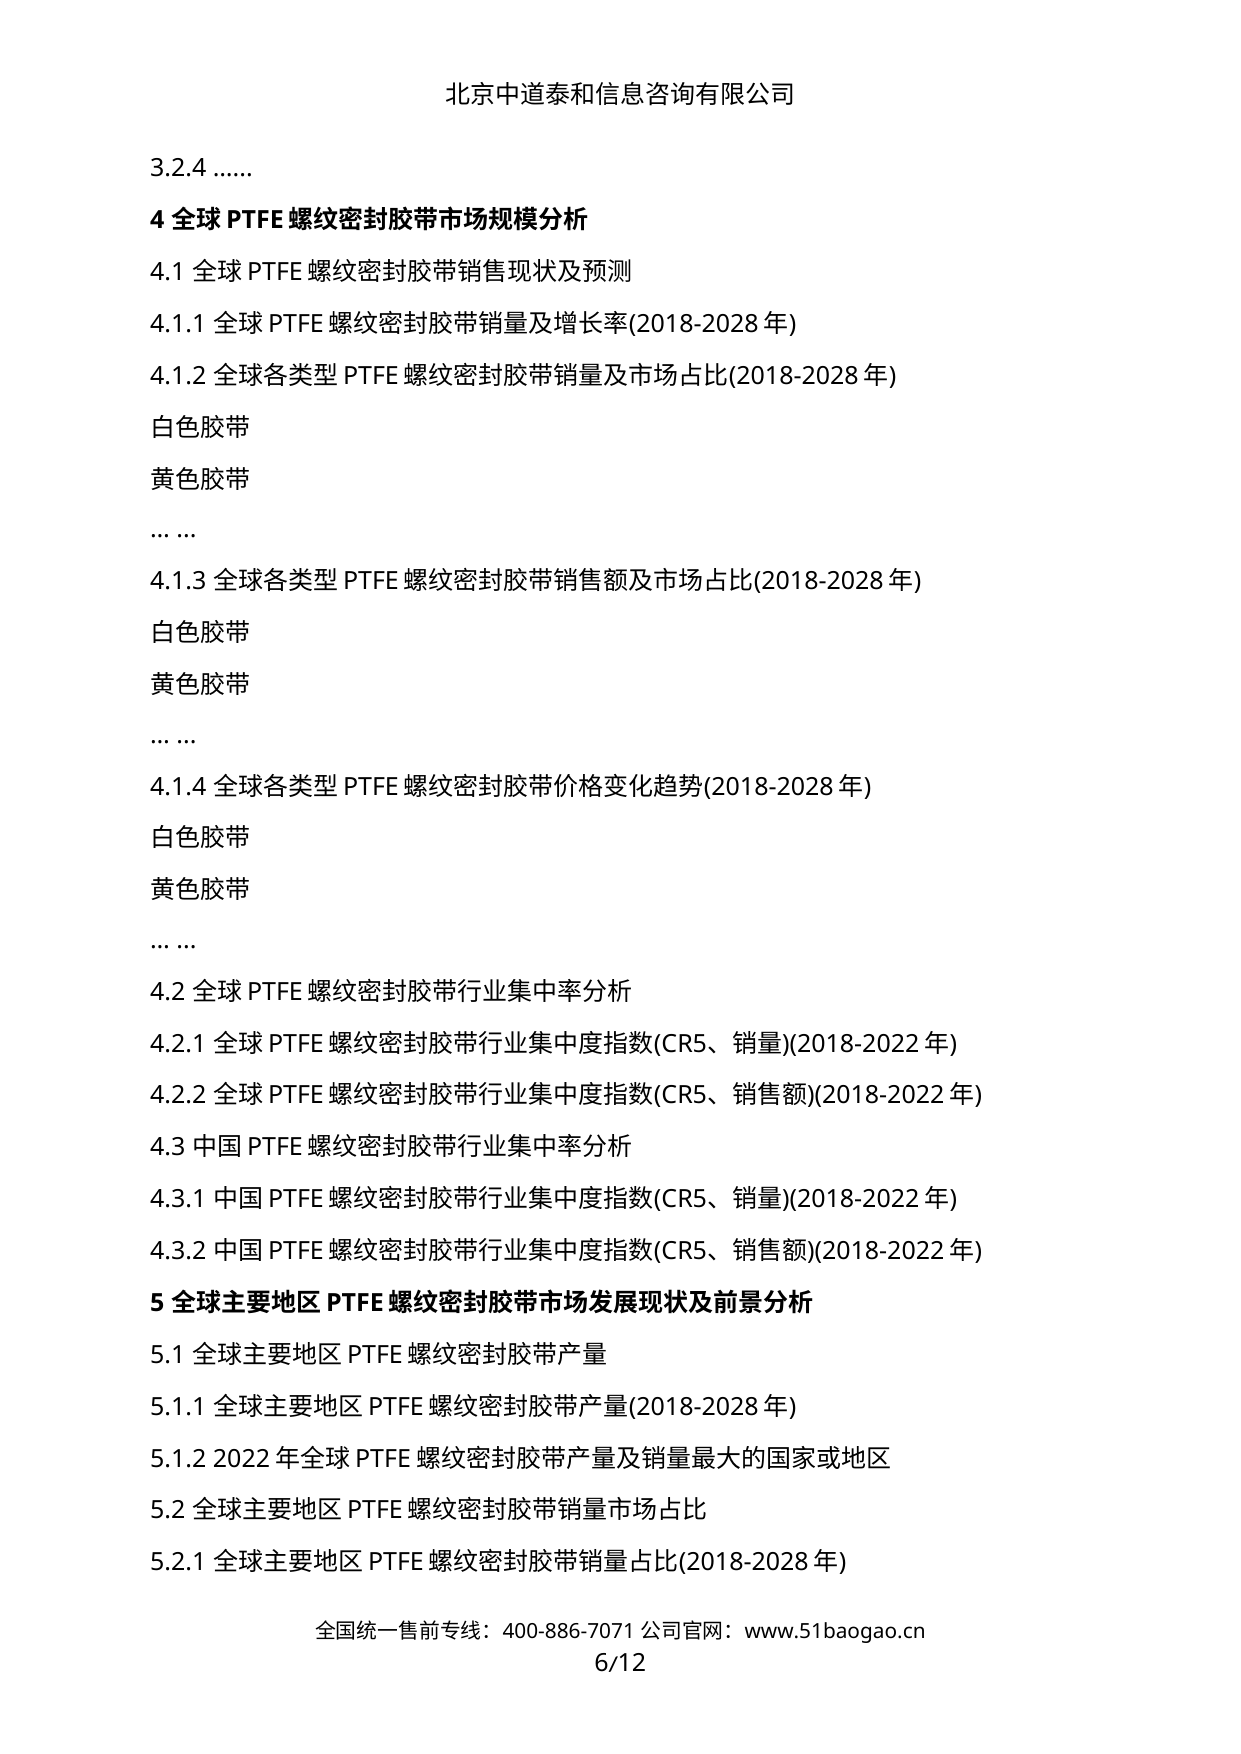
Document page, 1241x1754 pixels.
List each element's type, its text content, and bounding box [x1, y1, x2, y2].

text 5.2.1 全球主要地区PTFE螺纹密封胶带销量占比(2018-2028年) [150, 1542, 1090, 1578]
text 4.1.4 全球各类型PTFE螺纹密封胶带价格变化趋势(2018-2028年) [150, 766, 1090, 802]
text 黄色胶带 [150, 459, 1090, 495]
text 白色胶带 [150, 407, 1090, 443]
text 4 全球PTFE螺纹密封胶带市场规模分析 [150, 200, 1090, 236]
text 4.1.2 全球各类型PTFE螺纹密封胶带销量及市场占比(2018-2028年) [150, 355, 1090, 392]
text 4.2.1 全球PTFE螺纹密封胶带行业集中度指数(CR5、销量)(2018-2022年) [150, 1023, 1090, 1059]
text 黄色胶带 [150, 870, 1090, 906]
text 白色胶带 [150, 612, 1090, 649]
text 4.3.1 中国PTFE螺纹密封胶带行业集中度指数(CR5、销量)(2018-2022年) [150, 1179, 1090, 1215]
text 白色胶带 [150, 818, 1090, 854]
text 4.1.3 全球各类型PTFE螺纹密封胶带销售额及市场占比(2018-2028年) [150, 561, 1090, 597]
text 4.2.2 全球PTFE螺纹密封胶带行业集中度指数(CR5、销售额)(2018-2022年) [150, 1075, 1090, 1111]
text 4.2 全球PTFE螺纹密封胶带行业集中率分析 [150, 971, 1090, 1007]
text … ... [150, 716, 1090, 750]
text 5 全球主要地区PTFE螺纹密封胶带市场发展现状及前景分析 [150, 1282, 1090, 1319]
text 4.1 全球PTFE螺纹密封胶带销售现状及预测 [150, 252, 1090, 288]
text 5.1.2 2022年全球PTFE螺纹密封胶带产量及销量最大的国家或地区 [150, 1438, 1090, 1474]
text 5.1 全球主要地区PTFE螺纹密封胶带产量 [150, 1334, 1090, 1371]
text 4.3 中国PTFE螺纹密封胶带行业集中率分析 [150, 1127, 1090, 1163]
text … ... [150, 511, 1090, 545]
text 4.3.2 中国PTFE螺纹密封胶带行业集中度指数(CR5、销售额)(2018-2022年) [150, 1231, 1090, 1267]
text 5.2 全球主要地区PTFE螺纹密封胶带销量市场占比 [150, 1490, 1090, 1526]
text 4.1.1 全球PTFE螺纹密封胶带销量及增长率(2018-2028年) [150, 303, 1090, 340]
text … ... [150, 922, 1090, 956]
text 3.2.4 …... [150, 150, 1090, 184]
text 黄色胶带 [150, 664, 1090, 701]
text 5.1.1 全球主要地区PTFE螺纹密封胶带产量(2018-2028年) [150, 1386, 1090, 1422]
